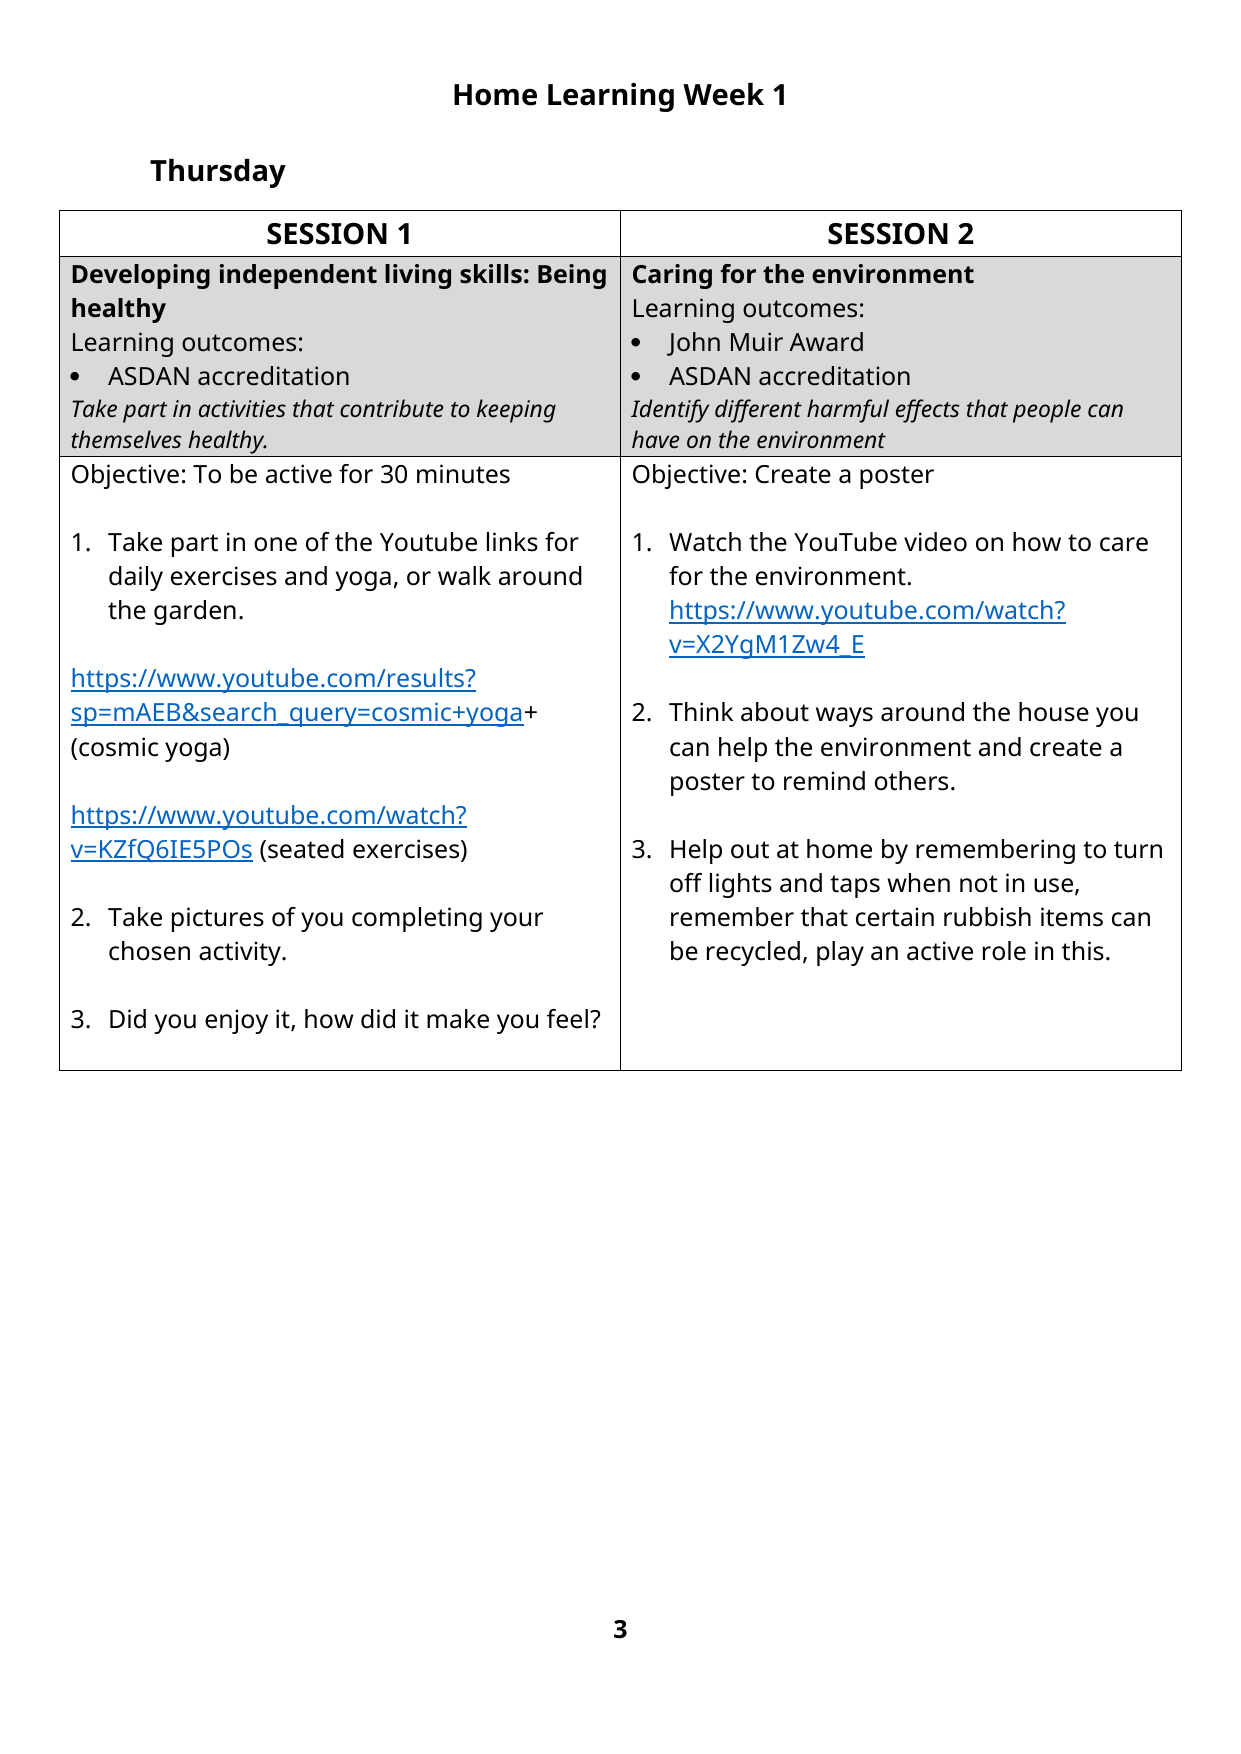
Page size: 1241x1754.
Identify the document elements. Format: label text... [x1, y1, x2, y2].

table_header SESSION 1 [60, 211, 620, 256]
table_cell Caring for the environment Learning outcomes: John Muir Award ASDAN accreditation Identify different harmful effects that people can have on the environment [621, 257, 1181, 456]
table_cell Developing independent living skills: Being healthy Learning outcomes: ASDAN accreditation Take part in activities that contribute to keeping themselves healthy. [60, 257, 620, 456]
table_header SESSION 2 [621, 211, 1181, 256]
table_cell Objective: To be active for 30 minutes Take part in one of the Youtube links for daily exercises and yoga, or walk around the garden. https://www.youtube.com/results?sp=mAEB&search_query=cosmic+yoga+ (cosmic yoga) https://www.youtube.com/watch?v=KZfQ6IE5POs (seated exercises) Take pictures of you completing your chosen activity. Did you enjoy it, how did it make you feel? [60, 457, 620, 1070]
table_cell Objective: Create a poster Watch the YouTube video on how to care for the environment. https://www.youtube.com/watch?v=X2YgM1Zw4_E Think about ways around the house you can help the environment and create a poster to remind others. Help out at home by remembering to turn off lights and taps when not in use, remember that certain rubbish items can be recycled, play an active role in this. [621, 457, 1181, 1070]
text Thursday [150, 150, 1090, 190]
